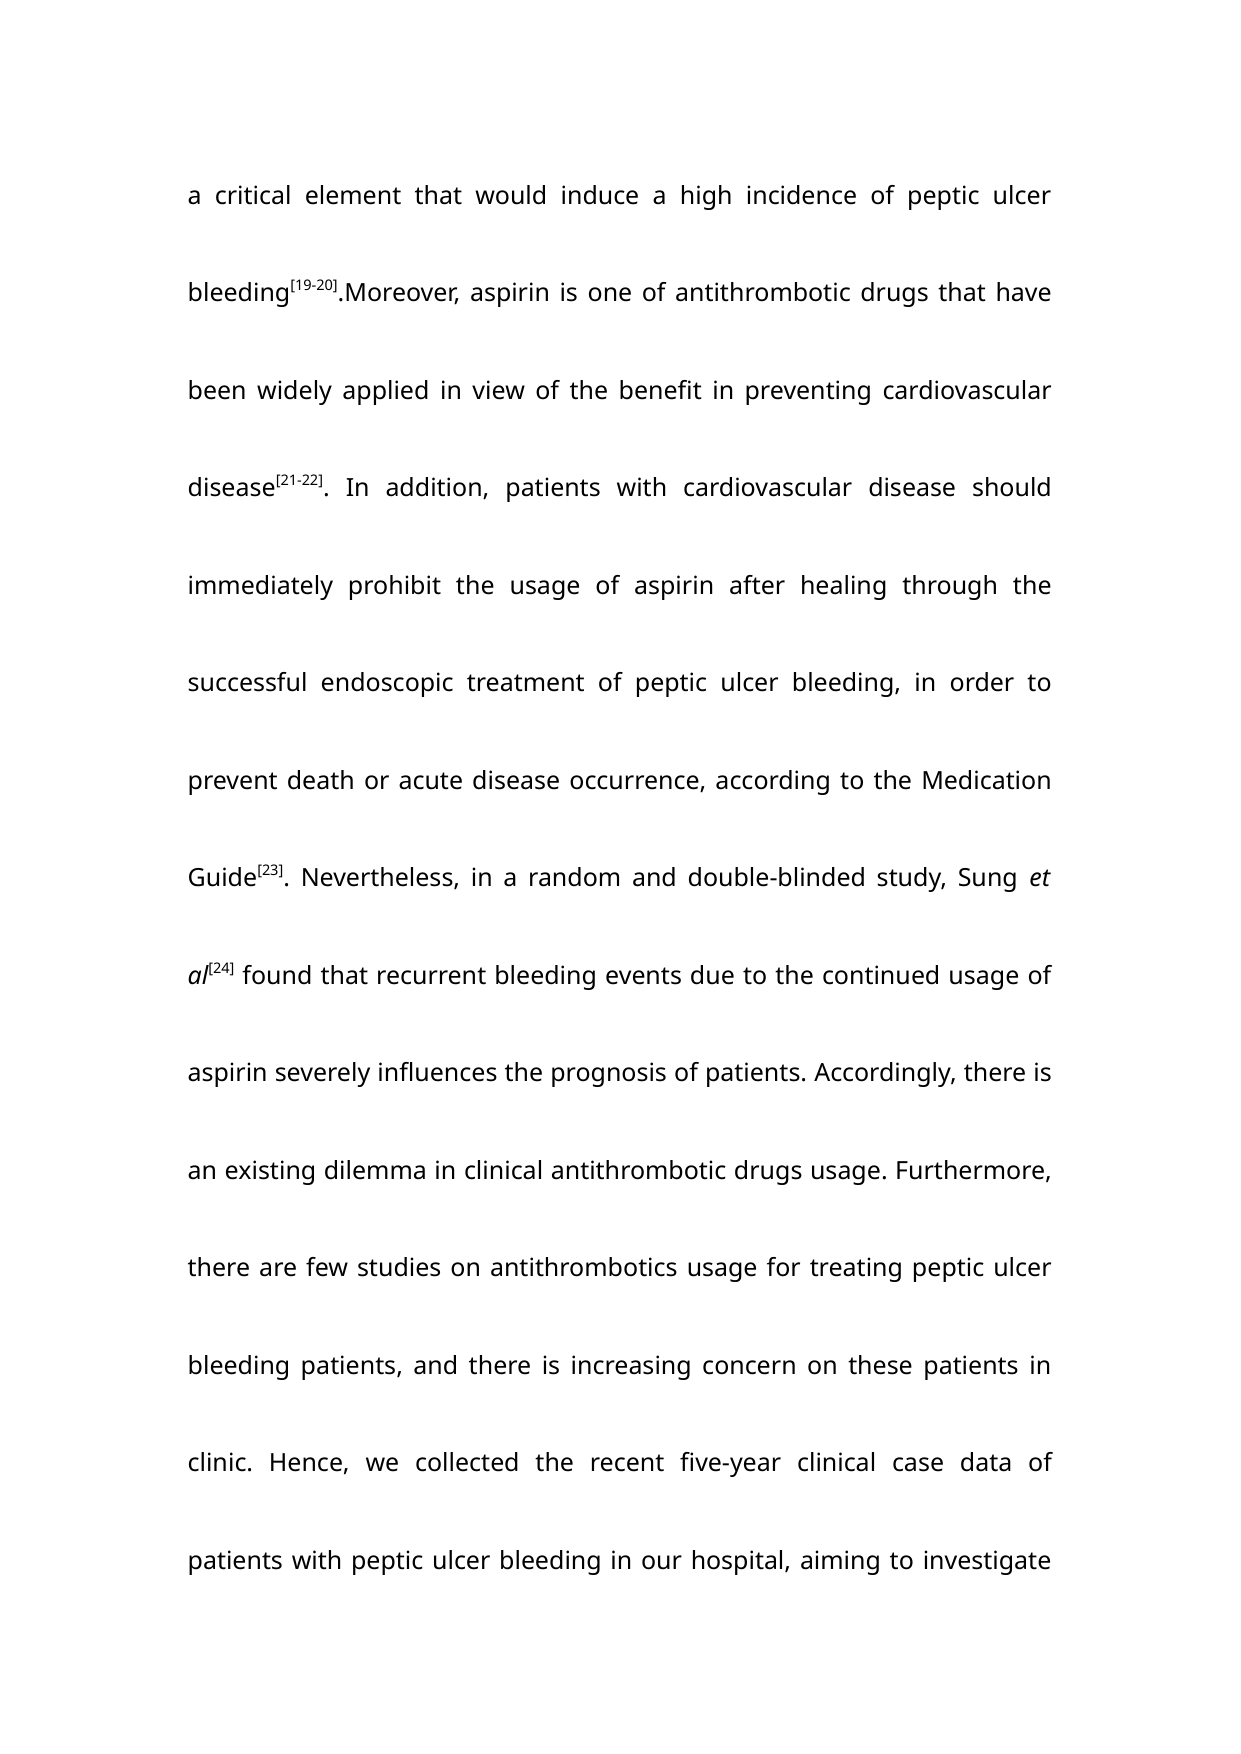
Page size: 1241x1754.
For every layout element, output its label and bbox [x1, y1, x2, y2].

text [187, 162, 1053, 1592]
